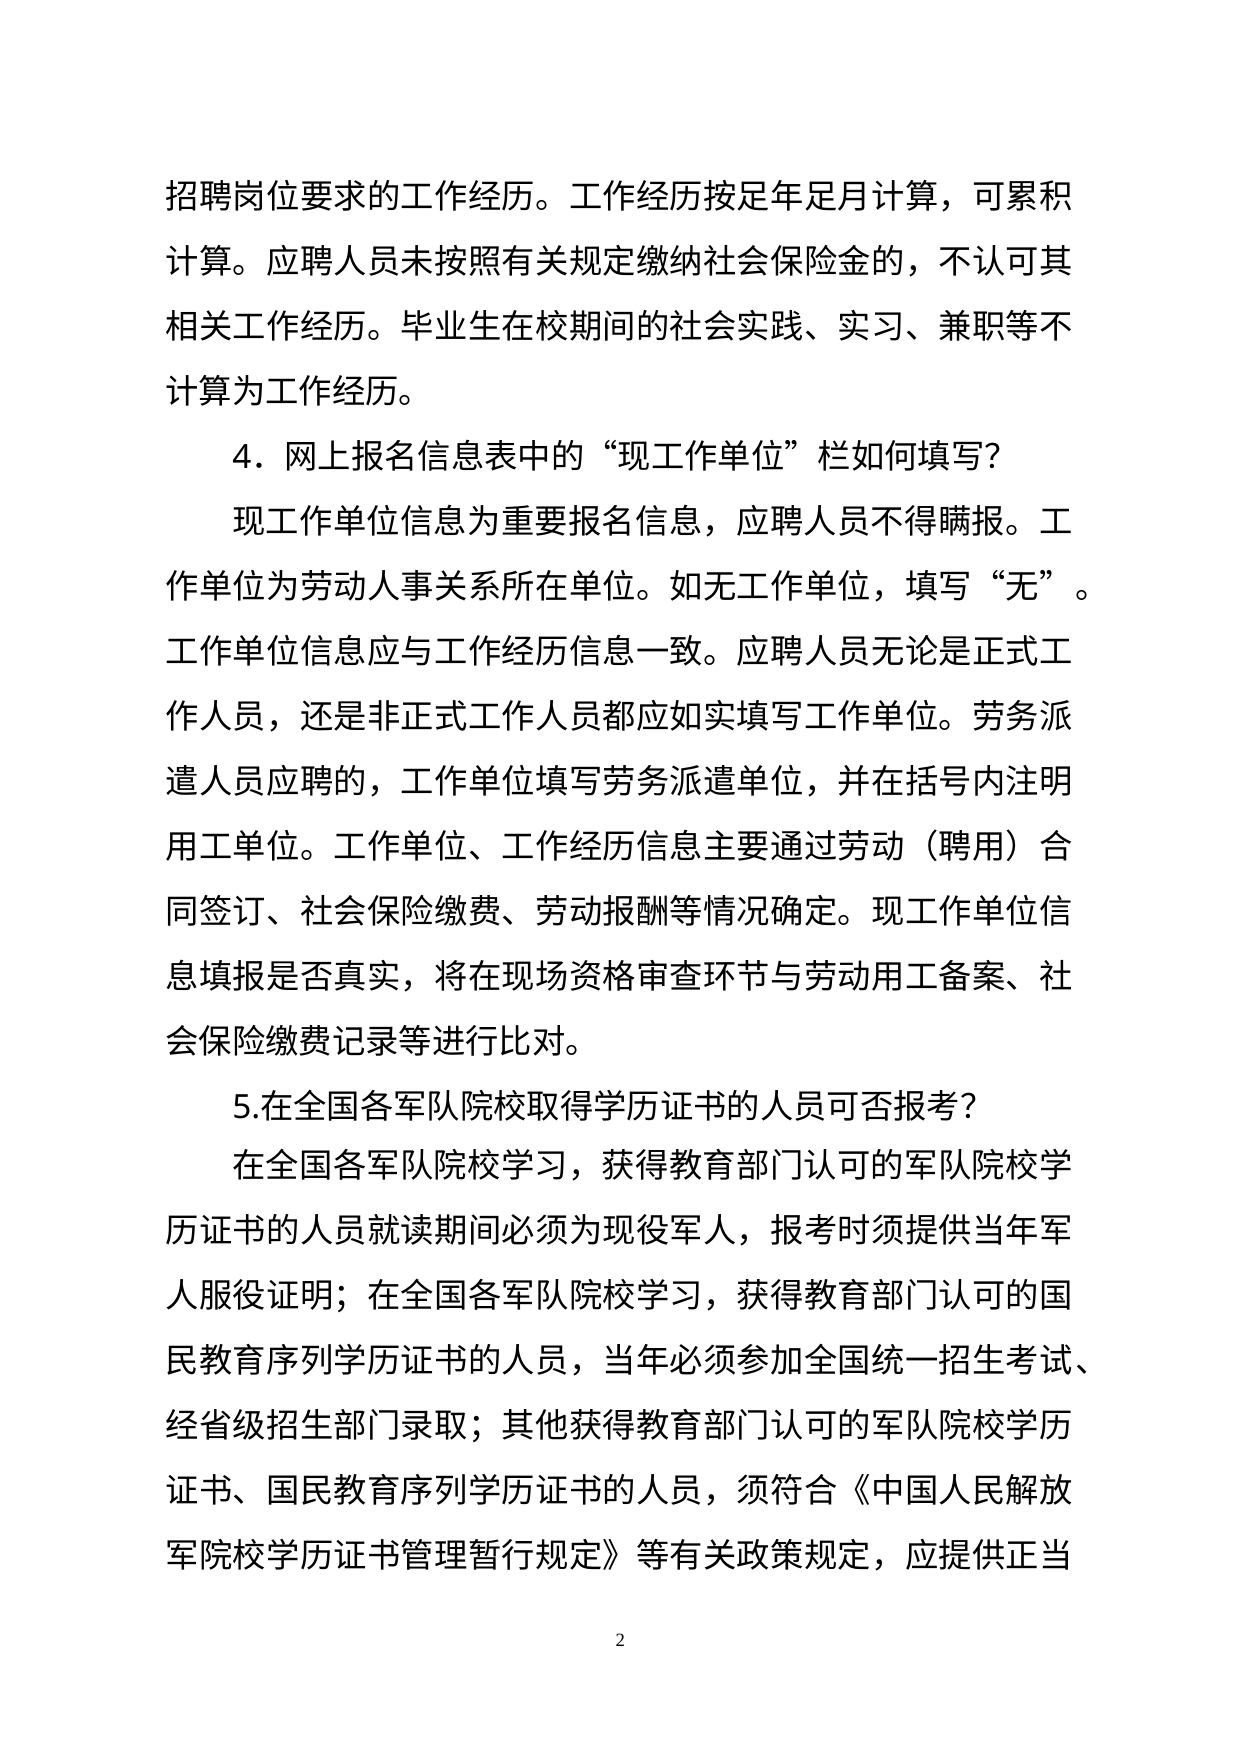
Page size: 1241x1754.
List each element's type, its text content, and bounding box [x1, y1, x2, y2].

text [165, 162, 1075, 422]
text 5.在全国各军队院校取得学历证书的人员可否报考？ [165, 1072, 1075, 1130]
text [165, 1130, 1075, 1585]
text 现工作单位信息为重要报名信息，应聘人员不得瞒报。工作单位为劳动人事关系所在单位。如无工作单位，填写“无”。工作单位信息应与工作经历信息一致。应聘人员无论是正式工作人员，还是非正式工作人员都应如实填写工作单位。劳务派遣人员应聘的，工作单位填写劳务派遣单位，并在括号内注明用工单位。工作单位、工作经历信息主要通过劳动（聘用）合同签订、社会保险缴费、劳动报酬等情况确定。现工作单位信息填报是否真实，将在现场资格审查环节与劳动用工备案、社会保险缴费记录等进行比对。 [165, 487, 1075, 1072]
text 4．网上报名信息表中的“现工作单位”栏如何填写？ [165, 422, 1075, 487]
